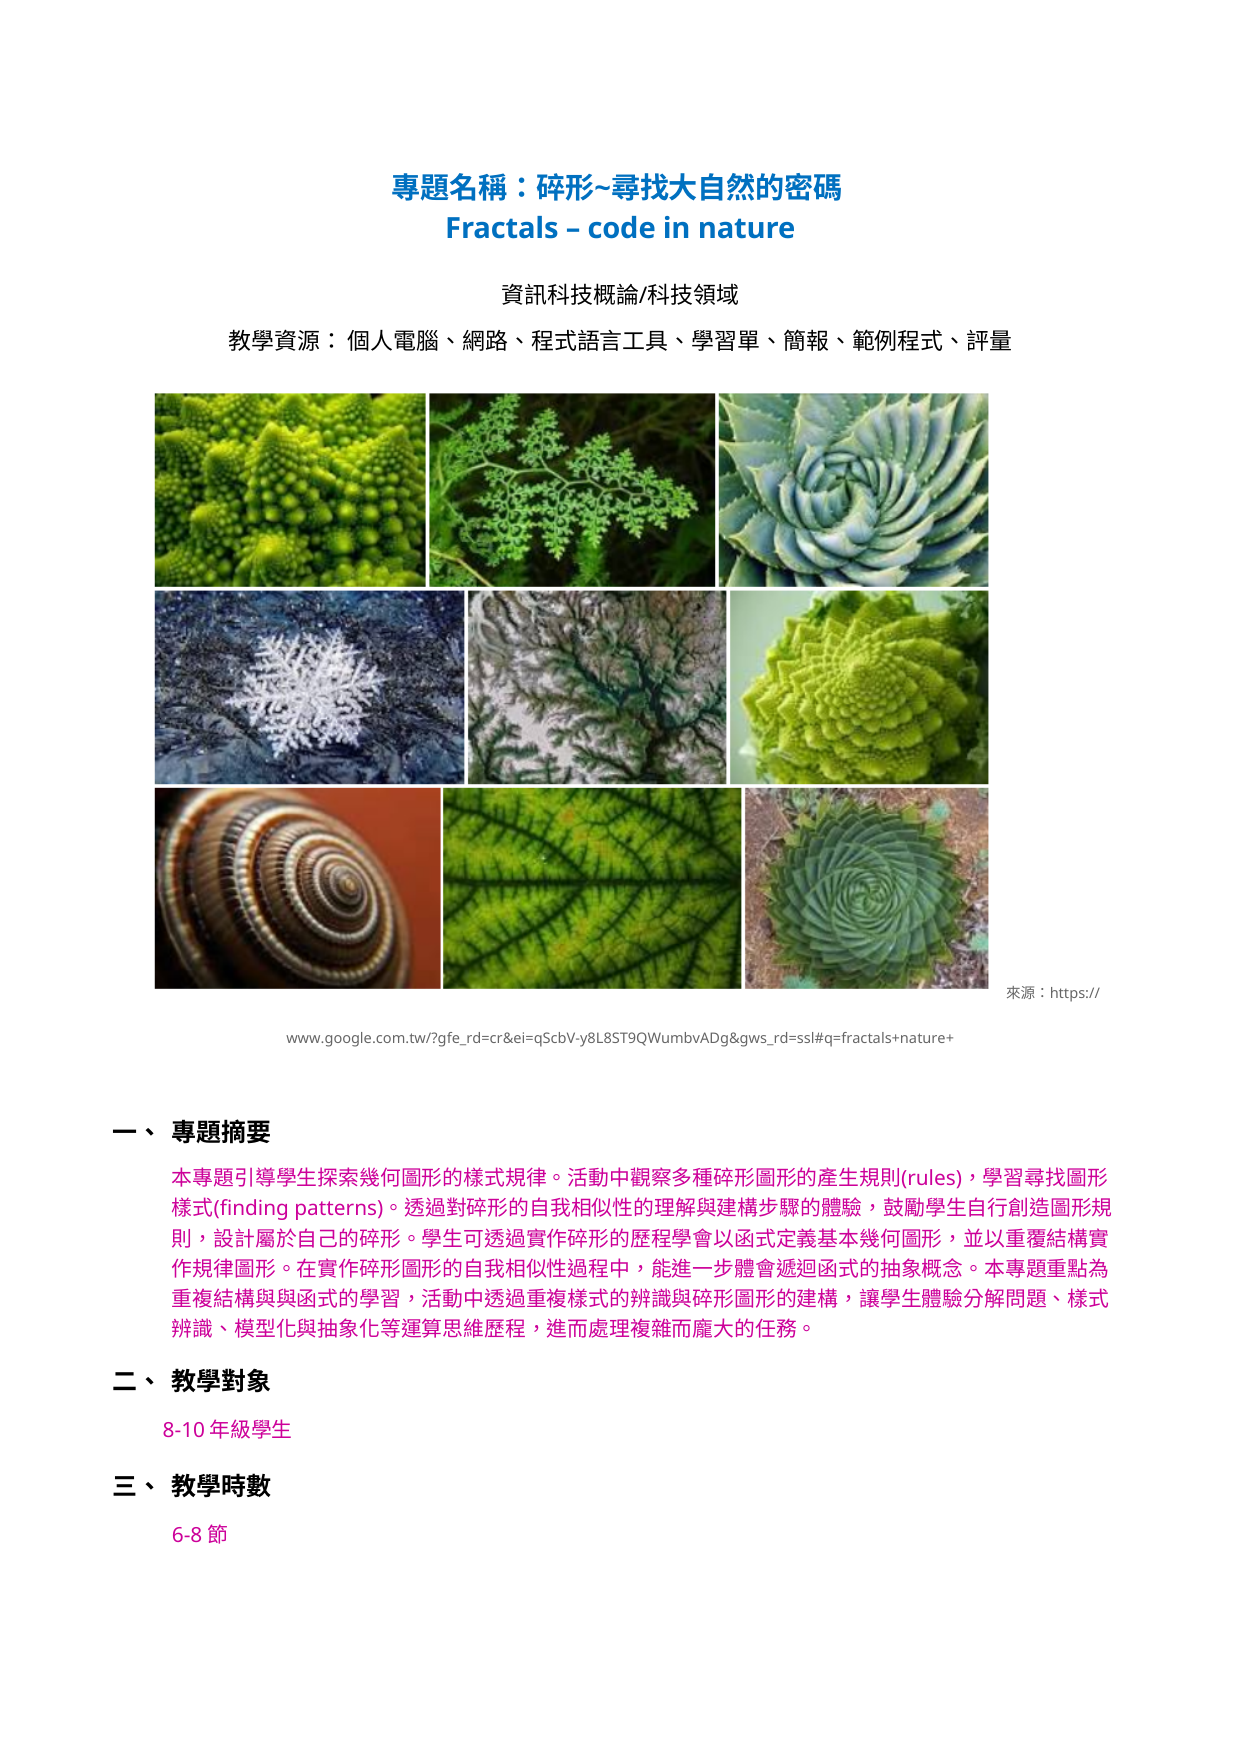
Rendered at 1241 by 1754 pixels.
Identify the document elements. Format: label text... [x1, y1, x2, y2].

list 教學對象 [112, 1361, 1128, 1398]
list 8-10年級學生 [112, 1410, 1128, 1448]
list 專題摘要 [112, 1112, 1128, 1149]
text 教學資源： 個人電腦、網路、程式語言工具、學習單、簡報、範例程式、評量 [112, 323, 1128, 356]
picture [140, 381, 1006, 999]
list 6-8 節 [172, 1515, 1128, 1553]
list 教學時數 [112, 1466, 1128, 1503]
list 本專題引導學生探索幾何圖形的樣式規律。活動中觀察多種碎形圖形的產生規則(rules)，學習尋找圖形樣式(finding patterns)。透過對碎形的自我相似性的理解與建構步驟的體驗，鼓勵學生自行創造圖形規則，設計屬於自己的碎形。學生可透過實作碎形的歷程學會以函式定義基本幾何圖形，並以重覆結構實作規律圖形。在實作碎形圖形的自我相似性過程中，能進一步體會遞迴函式的抽象概念。本專題重點為重複結構與與函式的學習，活動中透過重複樣式的辨識與碎形圖形的建構，讓學生體驗分解問題、樣式辨識、模型化與抽象化等運算思維歷程，進而處理複雜而龐大的任務。 [172, 1161, 1128, 1343]
text 資訊科技概論/科技領域 [112, 277, 1128, 310]
text 專題名稱：碎形~尋找大自然的密碼 Fractals – code in nature [112, 164, 1128, 277]
